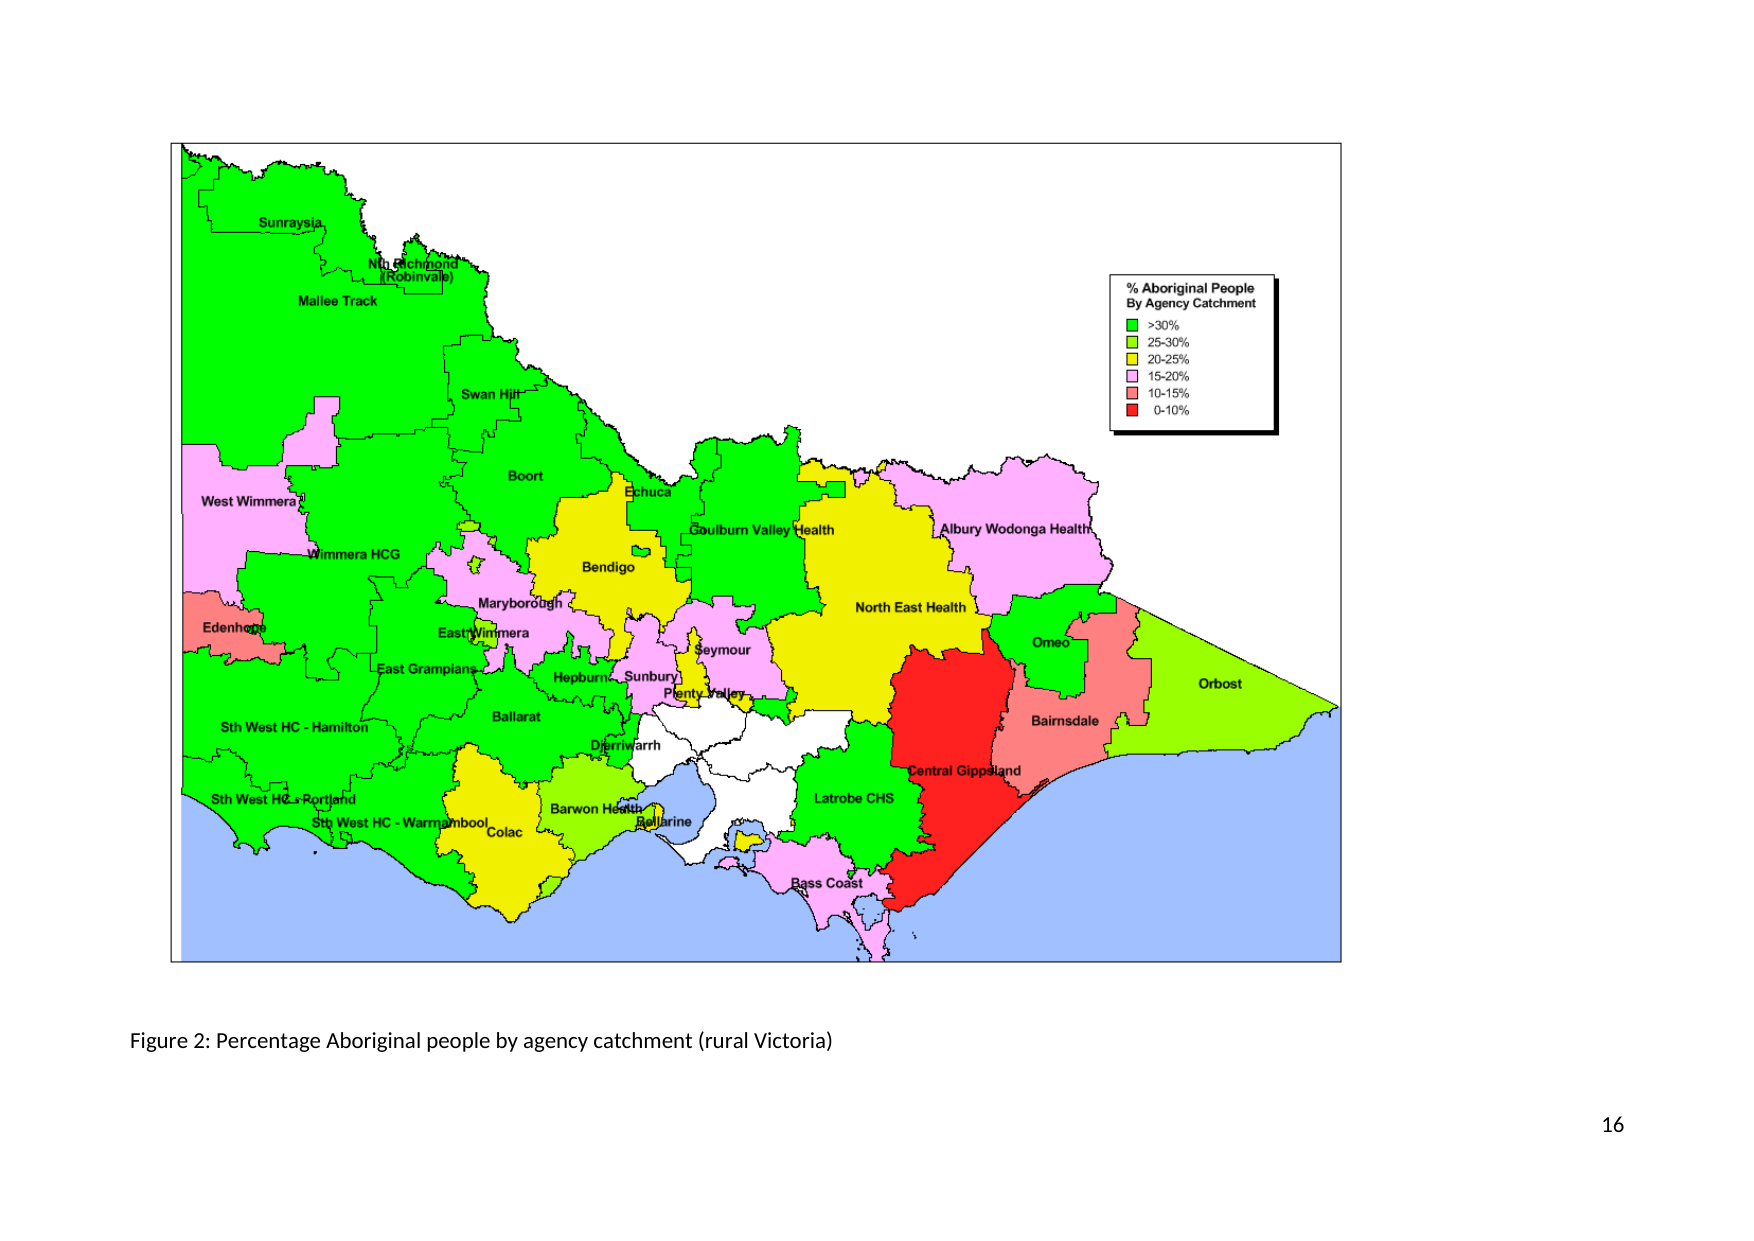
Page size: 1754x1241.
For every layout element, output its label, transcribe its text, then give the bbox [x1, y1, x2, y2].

picture [159, 130, 1349, 971]
text Figure 2: Percentage Aboriginal people by agency catchment (rural Victoria) [130, 1027, 1624, 1054]
